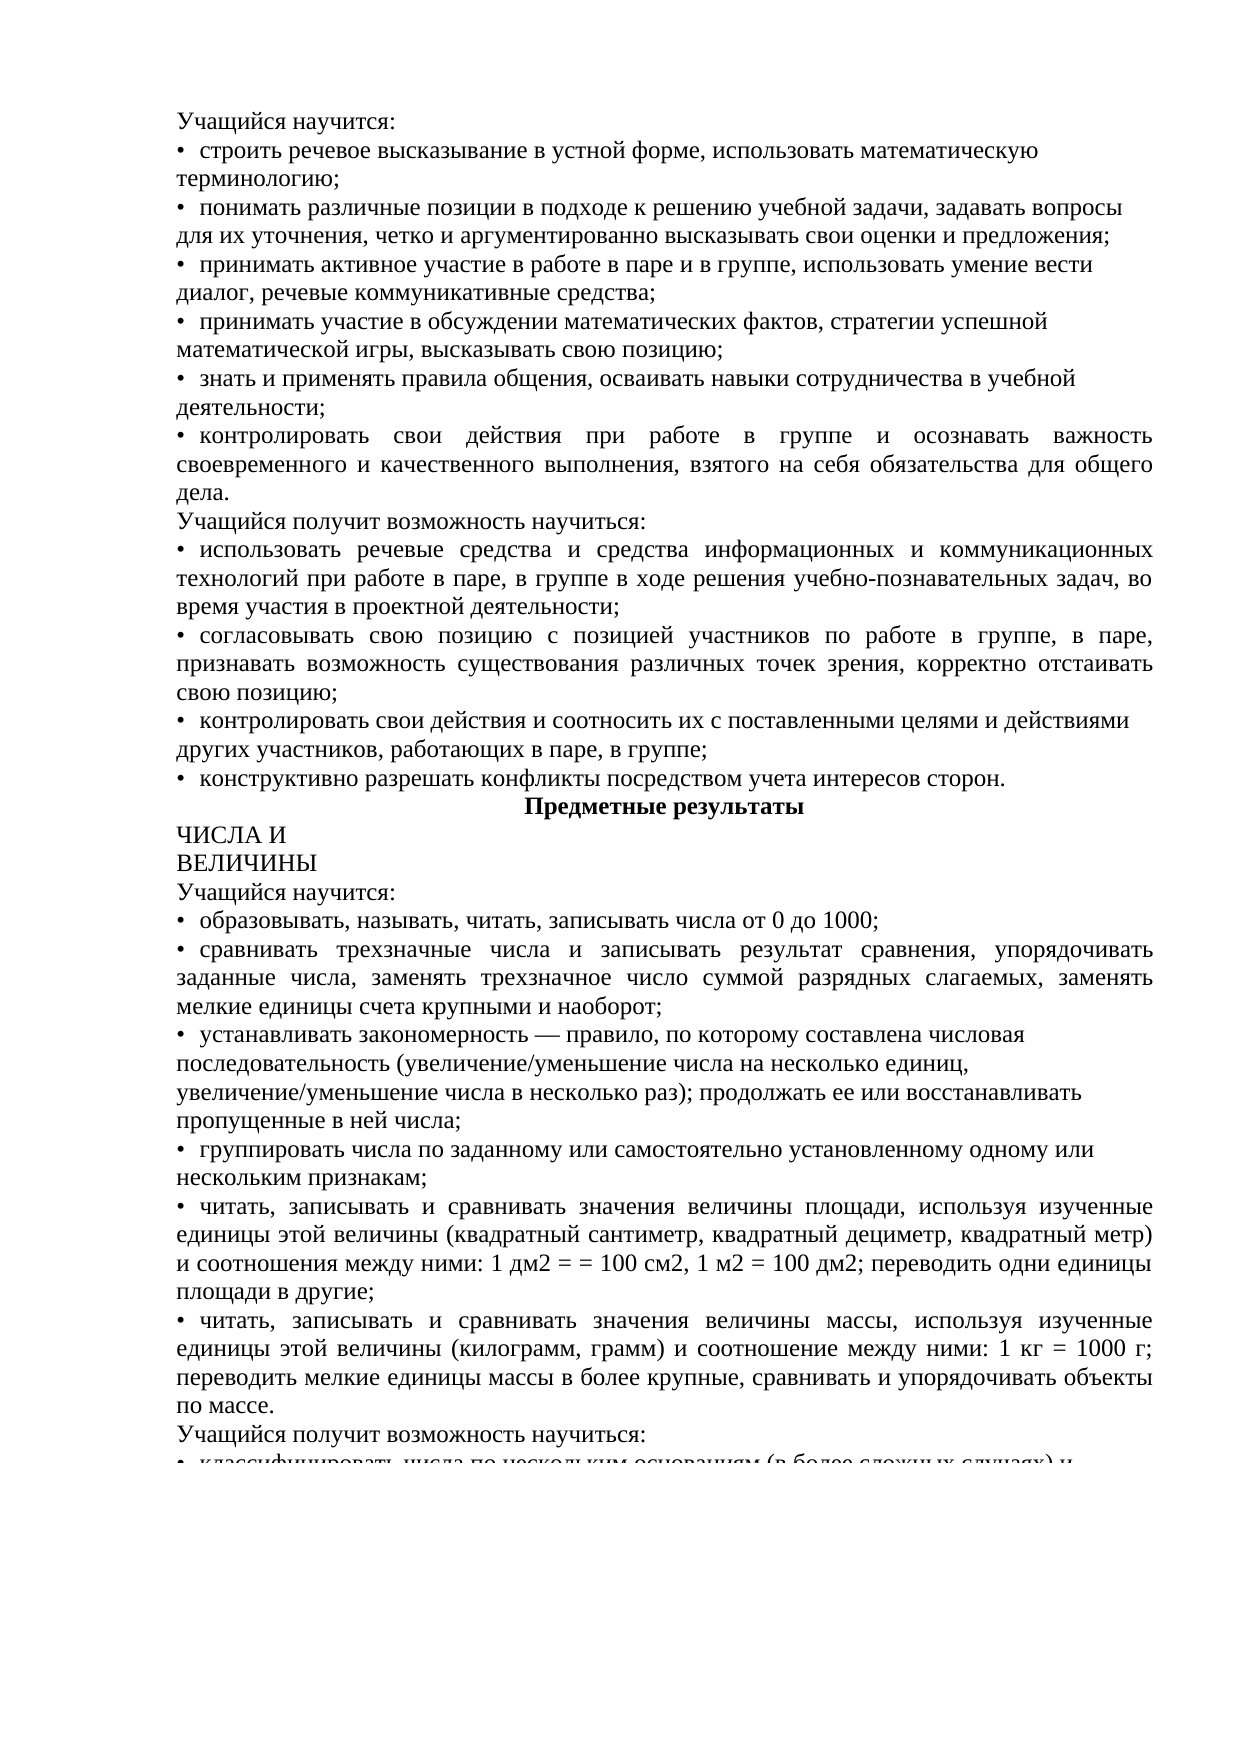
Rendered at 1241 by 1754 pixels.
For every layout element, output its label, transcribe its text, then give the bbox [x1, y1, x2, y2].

list группировать числа по заданному или самостоятельно установленному одному или нескольким признакам; [176, 1134, 1154, 1191]
text Учащийся получит возможность научиться: [176, 506, 1154, 535]
list устанавливать закономерность — правило, по которому составлена числовая последовательность (увеличение/уменьшение числа на несколько единиц, увеличение/уменьшение числа в несколько раз); продолжать ее или восстанавливать пропущенные в ней числа; [176, 1020, 1154, 1134]
list контролировать свои действия при работе в группе и осознавать важность своевременного и качественного выполнения, взятого на себя обязательства для общего дела. [176, 421, 1154, 506]
text ЧИСЛА И ВЕЛИЧИНЫ Учащийся научится: [176, 820, 429, 906]
list строить речевое высказывание в устной форме, использовать математическую терминологию; [176, 135, 1154, 192]
list согласовывать свою позицию с позицией участников по работе в группе, в паре, признавать возможность существования различных точек зрения, корректно отстаивать свою позицию; [176, 620, 1154, 706]
list конструктивно разрешать конфликты посредством учета интересов сторон. [176, 763, 1154, 792]
list принимать активное участие в работе в паре и в группе, использовать умение вести диалог, речевые коммуникативные средства; [176, 249, 1154, 306]
list читать, записывать и сравнивать значения величины площади, используя изученные единицы этой величины (квадратный сантиметр, квадратный дециметр, квадратный метр) и соотношения между ними: 1 дм2 = = 100 см2, 1 м2 = 100 дм2; переводить одни единицы площади в другие; [176, 1191, 1154, 1305]
text Предметные результаты [524, 792, 1154, 820]
text Учащийся получит возможность научиться: [176, 1419, 1154, 1448]
list классифицировать числа по нескольким основаниям (в более сложных случаях) и объяснять свои действия; [176, 1448, 1154, 1463]
list образовывать, называть, читать, записывать числа от 0 до 1000; [176, 906, 1154, 934]
list сравнивать трехзначные числа и записывать результат сравнения, упорядочивать заданные числа, заменять трехзначное число суммой разрядных слагаемых, заменять мелкие единицы счета крупными и наоборот; [176, 934, 1154, 1020]
list контролировать свои действия и соотносить их с поставленными целями и действиями других участников, работающих в паре, в группе; [176, 706, 1154, 763]
list читать, записывать и сравнивать значения величины массы, используя изученные единицы этой величины (килограмм, грамм) и соотношение между ними: 1 кг = 1000 г; переводить мелкие единицы массы в более крупные, сравнивать и упорядочивать объекты по массе. [176, 1305, 1154, 1419]
list использовать речевые средства и средства информационных и коммуникационных технологий при работе в паре, в группе в ходе решения учебно-познавательных задач, во время участия в проектной деятельности; [176, 535, 1154, 620]
list принимать участие в обсуждении математических фактов, стратегии успешной математической игры, высказывать свою позицию; [176, 306, 1154, 363]
list знать и применять правила общения, осваивать навыки сотрудничества в учебной деятельности; [176, 363, 1154, 421]
list понимать различные позиции в подходе к решению учебной задачи, задавать вопросы для их уточнения, четко и аргументированно высказывать свои оценки и предложения; [176, 192, 1154, 249]
text Учащийся научится: [176, 107, 1154, 135]
